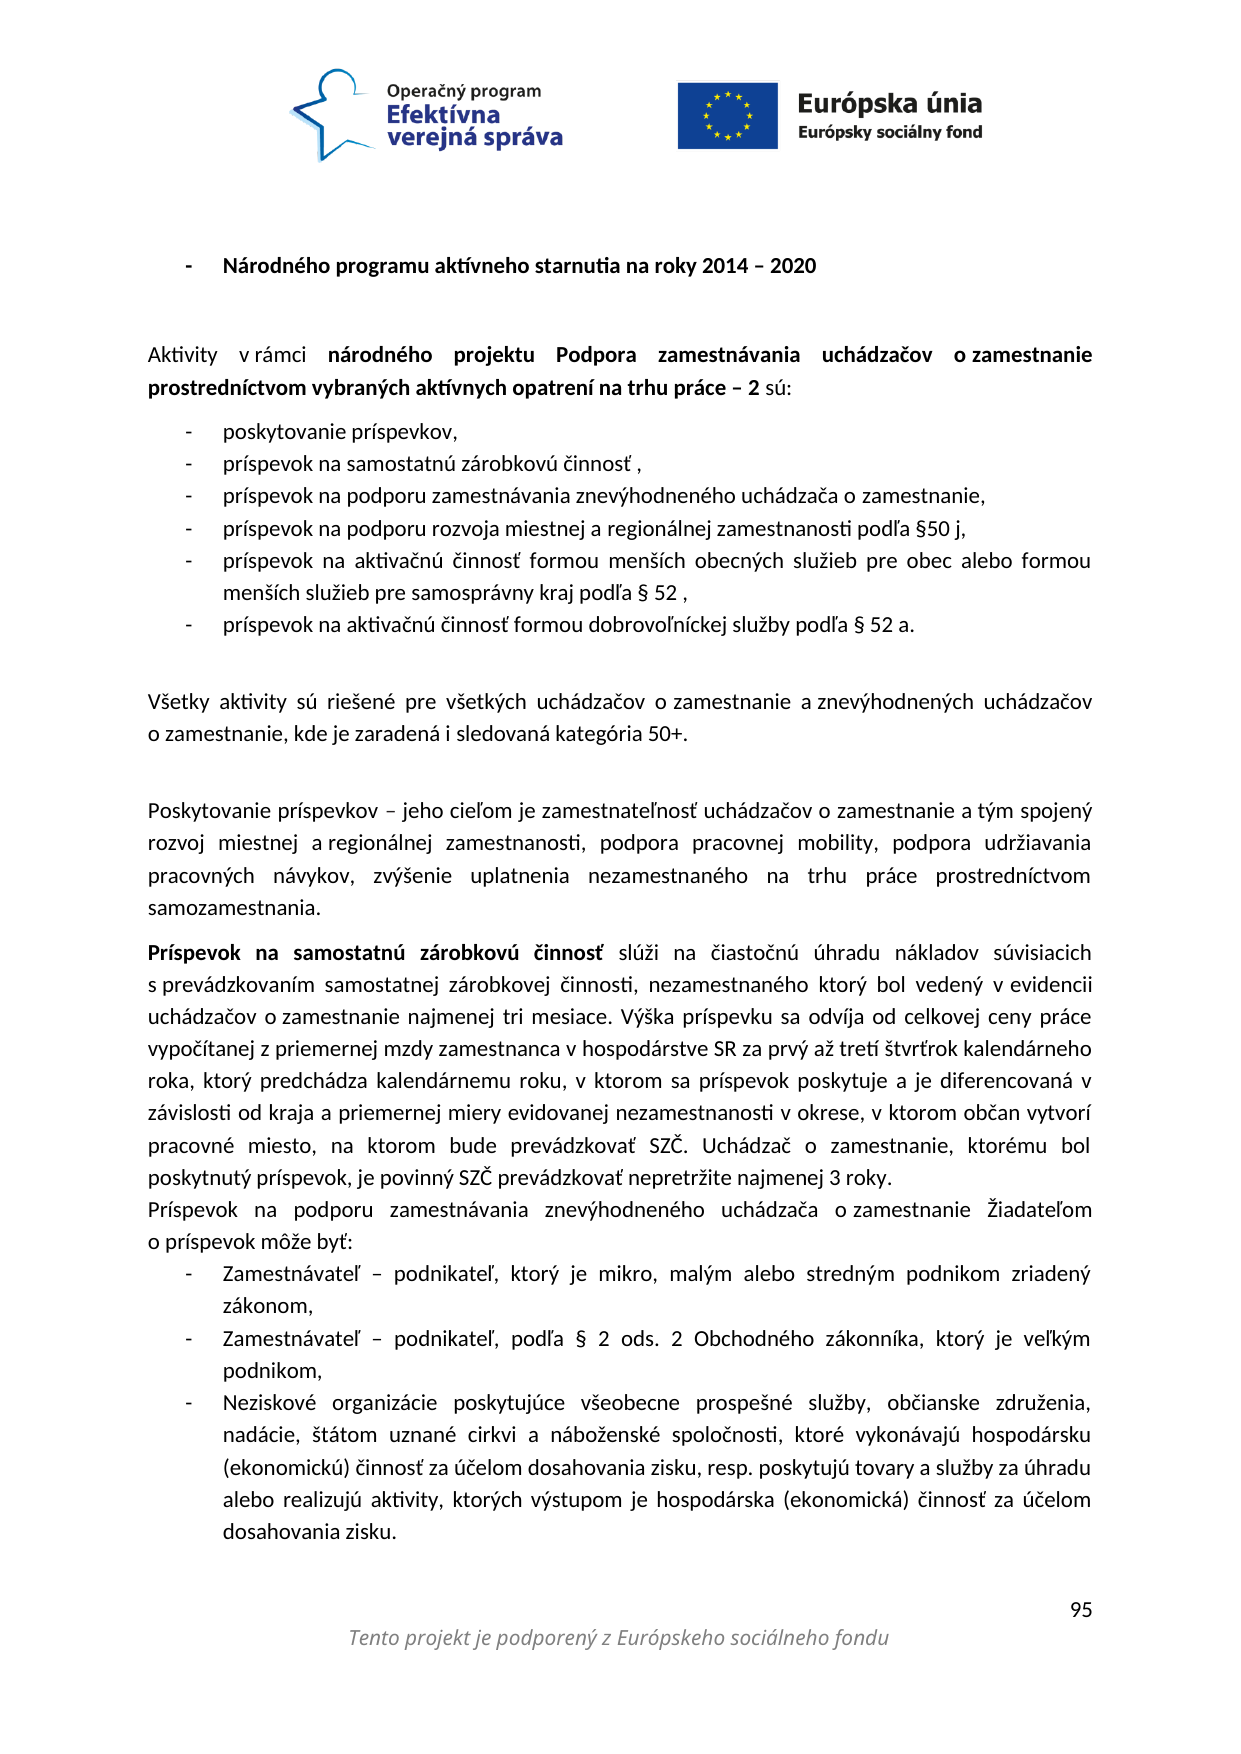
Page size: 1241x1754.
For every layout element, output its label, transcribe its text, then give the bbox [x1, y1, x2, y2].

text Príspevok na samostatnú zárobkovú činnosť slúži na čiastočnú úhradu nákladov súvisiacich s prevádzkovaním samostatnej zárobkovej činnosti, nezamestnaného ktorý bol vedený v evidencii uchádzačov o zamestnanie najmenej tri mesiace. Výška príspevku sa odvíja od celkovej ceny práce vypočítanej z priemernej mzdy zamestnanca v hospodárstve SR za prvý až tretí štvrťrok kalendárneho roka, ktorý predchádza kalendárnemu roku, v ktorom sa príspevok poskytuje a je diferencovaná v závislosti od kraja a priemernej miery evidovanej nezamestnanosti v okrese, v ktorom občan vytvorí pracovné miesto, na ktorom bude prevádzkovať SZČ. Uchádzač o zamestnanie, ktorému bol poskytnutý príspevok, je povinný SZČ prevádzkovať nepretržite najmenej 3 roky. [148, 938, 1093, 1191]
list poskytovanie príspevkov, [185, 417, 1093, 445]
picture [264, 61, 1008, 185]
text Poskytovanie príspevkov – jeho cieľom je zamestnateľnosť uchádzačov o zamestnanie a tým spojený rozvoj miestnej a regionálnej zamestnanosti, podpora pracovnej mobility, podpora udržiavania pracovných návykov, zvýšenie uplatnenia nezamestnaného na trhu práce prostredníctvom samozamestnania. [148, 796, 1093, 921]
text Všetky aktivity sú riešené pre všetkých uchádzačov o zamestnanie a znevýhodnených uchádzačov o zamestnanie, kde je zaradená i sledovaná kategória 50+. [148, 687, 1093, 747]
list príspevok na podporu rozvoja miestnej a regionálnej zamestnanosti podľa §50 j, [185, 514, 1093, 542]
list Neziskové organizácie poskytujúce všeobecne prospešné služby, občianske združenia, nadácie, štátom uznané cirkvi a náboženské spoločnosti, ktoré vykonávajú hospodársku (ekonomickú) činnosť za účelom dosahovania zisku, resp. poskytujú tovary a služby za úhradu alebo realizujú aktivity, ktorých výstupom je hospodárska (ekonomická) činnosť za účelom dosahovania zisku. [185, 1388, 1093, 1545]
list príspevok na samostatnú zárobkovú činnosť , [185, 449, 1093, 477]
text Aktivity v rámci národného projektu Podpora zamestnávania uchádzačov o zamestnanie prostredníctvom vybraných aktívnych opatrení na trhu práce – 2 sú: [148, 340, 1093, 401]
list príspevok na aktivačnú činnosť formou menších obecných služieb pre obec alebo formou menších služieb pre samosprávny kraj podľa § 52 , [185, 546, 1093, 606]
list Zamestnávateľ – podnikateľ, ktorý je mikro, malým alebo stredným podnikom zriadený zákonom, [185, 1259, 1093, 1320]
text Príspevok na podporu zamestnávania znevýhodneného uchádzača o zamestnanie Žiadateľom o príspevok môže byť: [148, 1195, 1093, 1255]
list Zamestnávateľ – podnikateľ, podľa § 2 ods. 2 Obchodného zákonníka, ktorý je veľkým podnikom, [185, 1324, 1093, 1384]
list Národného programu aktívneho starnutia na roky 2014 – 2020 [185, 251, 1093, 279]
list príspevok na aktivačnú činnosť formou dobrovoľníckej služby podľa § 52 a. [185, 610, 1093, 638]
list príspevok na podporu zamestnávania znevýhodneného uchádzača o zamestnanie, [185, 482, 1093, 510]
